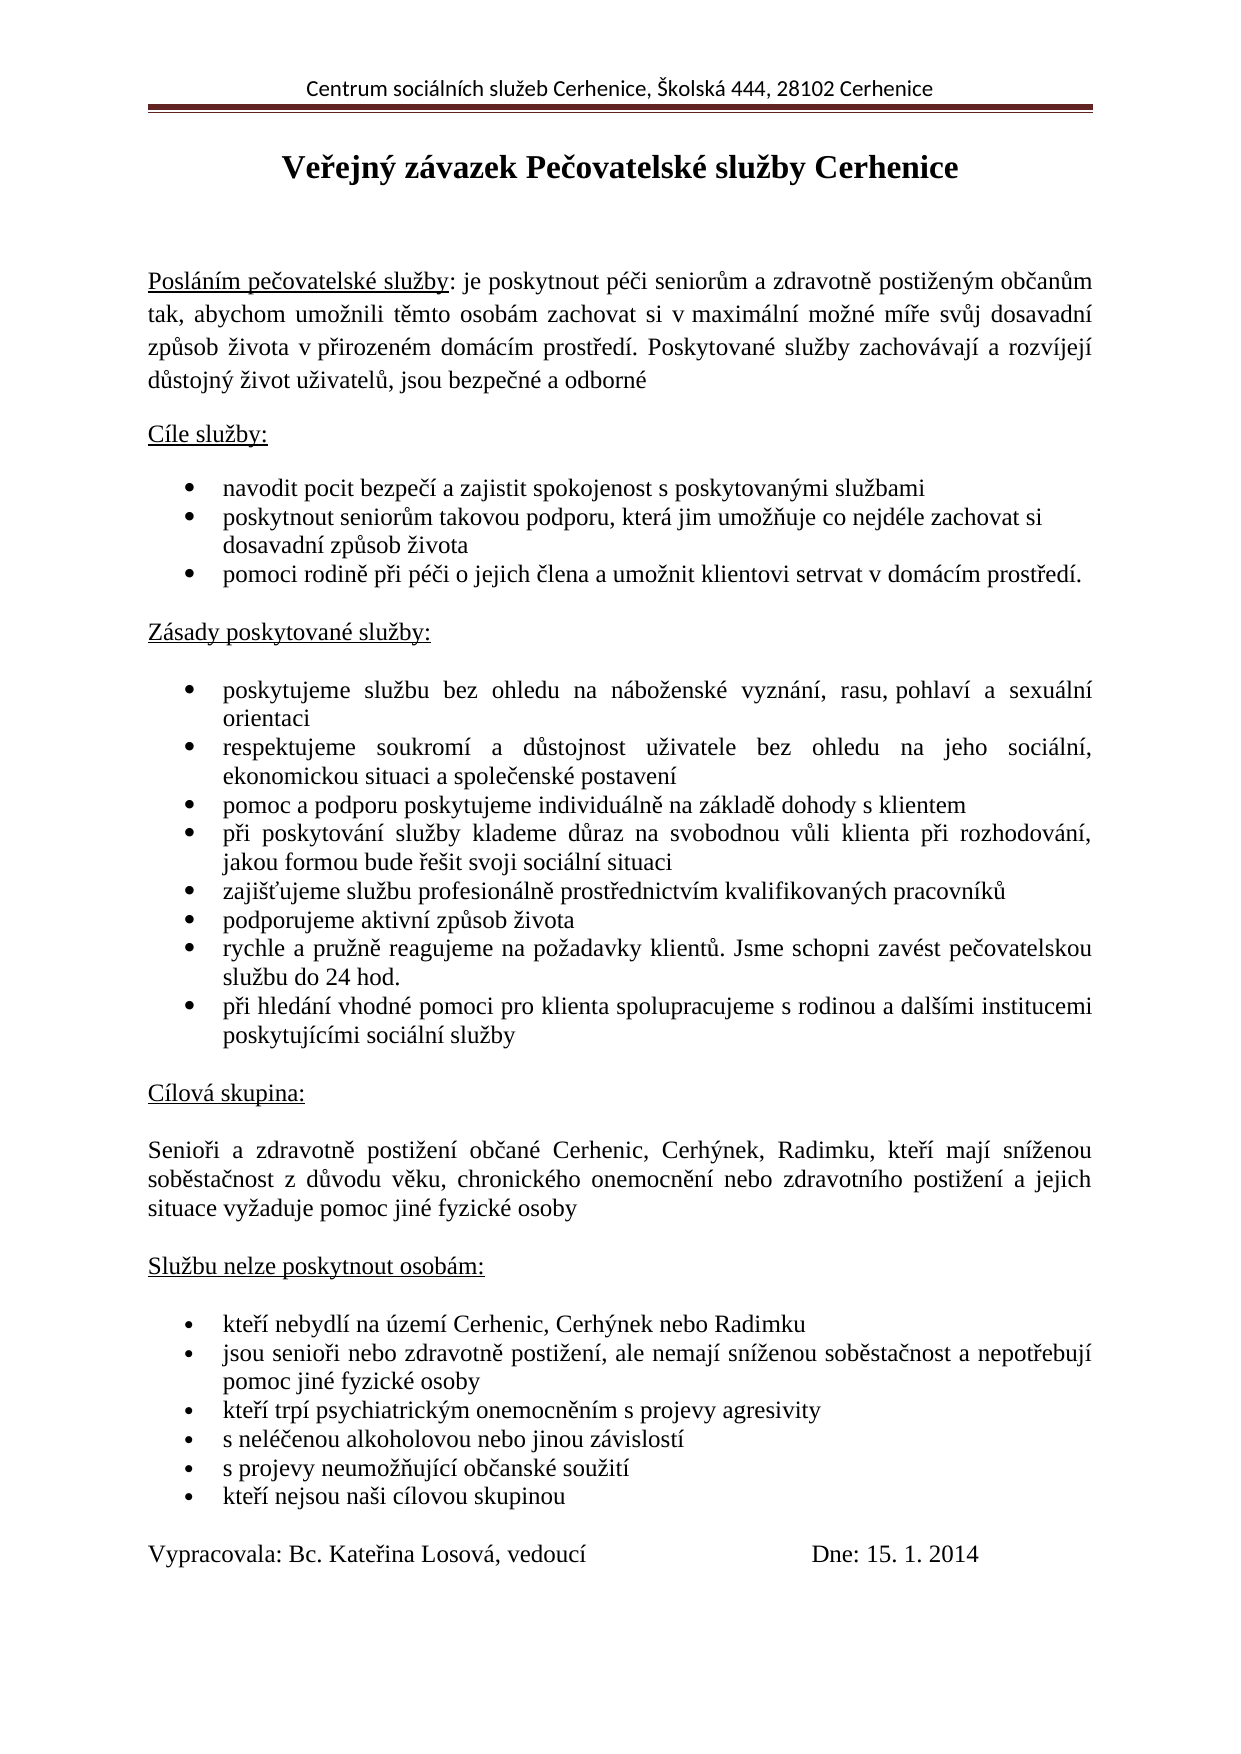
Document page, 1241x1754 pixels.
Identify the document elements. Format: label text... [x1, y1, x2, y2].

list jsou senioři nebo zdravotně postižení, ale nemají sníženou soběstačnost a nepotřebují pomoc jiné fyzické osoby [185, 1338, 1093, 1395]
list při hledání vhodné pomoci pro klienta spolupracujeme s rodinou a dalšími institucemi poskytujícími sociální služby [185, 991, 1093, 1048]
list respektujeme soukromí a důstojnost uživatele bez ohledu na jeho sociální, ekonomickou situaci a společenské postavení [185, 732, 1093, 790]
list při poskytování služby klademe důraz na svobodnou vůli klienta při rozhodování, jakou formou bude řešit svoji sociální situaci [185, 818, 1093, 876]
text Veřejný závazek Pečovatelské služby Cerhenice [148, 148, 1093, 186]
text Cíle služby: [148, 419, 1093, 448]
list zajišťujeme službu profesionálně prostřednictvím kvalifikovaných pracovníků [185, 876, 1093, 905]
list s projevy neumožňující občanské soužití [185, 1453, 1093, 1481]
text Cílová skupina: [148, 1078, 1093, 1106]
text Posláním pečovatelské služby: je poskytnout péči seniorům a zdravotně postiženým občanům tak, abychom umožnili těmto osobám zachovat si v maximální možné míře svůj dosavadní způsob života v přirozeném domácím prostředí. Poskytované služby zachovávají a rozvíjejí důstojný život uživatelů, jsou bezpečné a odborné [148, 266, 1093, 394]
text Zásady poskytované služby: [148, 617, 1093, 646]
text Službu nelze poskytnout osobám: [148, 1251, 1093, 1280]
list kteří nejsou naši cílovou skupinou [185, 1481, 1093, 1510]
list kteří nebydlí na území Cerhenic, Cerhýnek nebo Radimku [185, 1309, 1093, 1338]
list s neléčenou alkoholovou nebo jinou závislostí [185, 1424, 1093, 1453]
list navodit pocit bezpečí a zajistit spokojenost s poskytovanými službami [185, 473, 1093, 502]
text Vypracovala: Bc. Kateřina Losová, vedoucí Dne: 15. 1. 2014 [148, 1539, 1093, 1568]
list pomoci rodině při péči o jejich člena a umožnit klientovi setrvat v domácím prostředí. [185, 559, 1093, 588]
list pomoc a podporu poskytujeme individuálně na základě dohody s klientem [185, 790, 1093, 818]
list poskytnout seniorům takovou podporu, která jim umožňuje co nejdéle zachovat si dosavadní způsob života [185, 502, 1093, 559]
list podporujeme aktivní způsob života [185, 905, 1093, 933]
list kteří trpí psychiatrickým onemocněním s projevy agresivity [185, 1395, 1093, 1424]
text Senioři a zdravotně postižení občané Cerhenic, Cerhýnek, Radimku, kteří mají sníženou soběstačnost z důvodu věku, chronického onemocnění nebo zdravotního postižení a jejich situace vyžaduje pomoc jiné fyzické osoby [148, 1136, 1093, 1222]
list poskytujeme službu bez ohledu na náboženské vyznání, rasu, pohlaví a sexuální orientaci [185, 675, 1093, 732]
list rychle a pružně reagujeme na požadavky klientů. Jsme schopni zavést pečovatelskou službu do 24 hod. [185, 933, 1093, 991]
